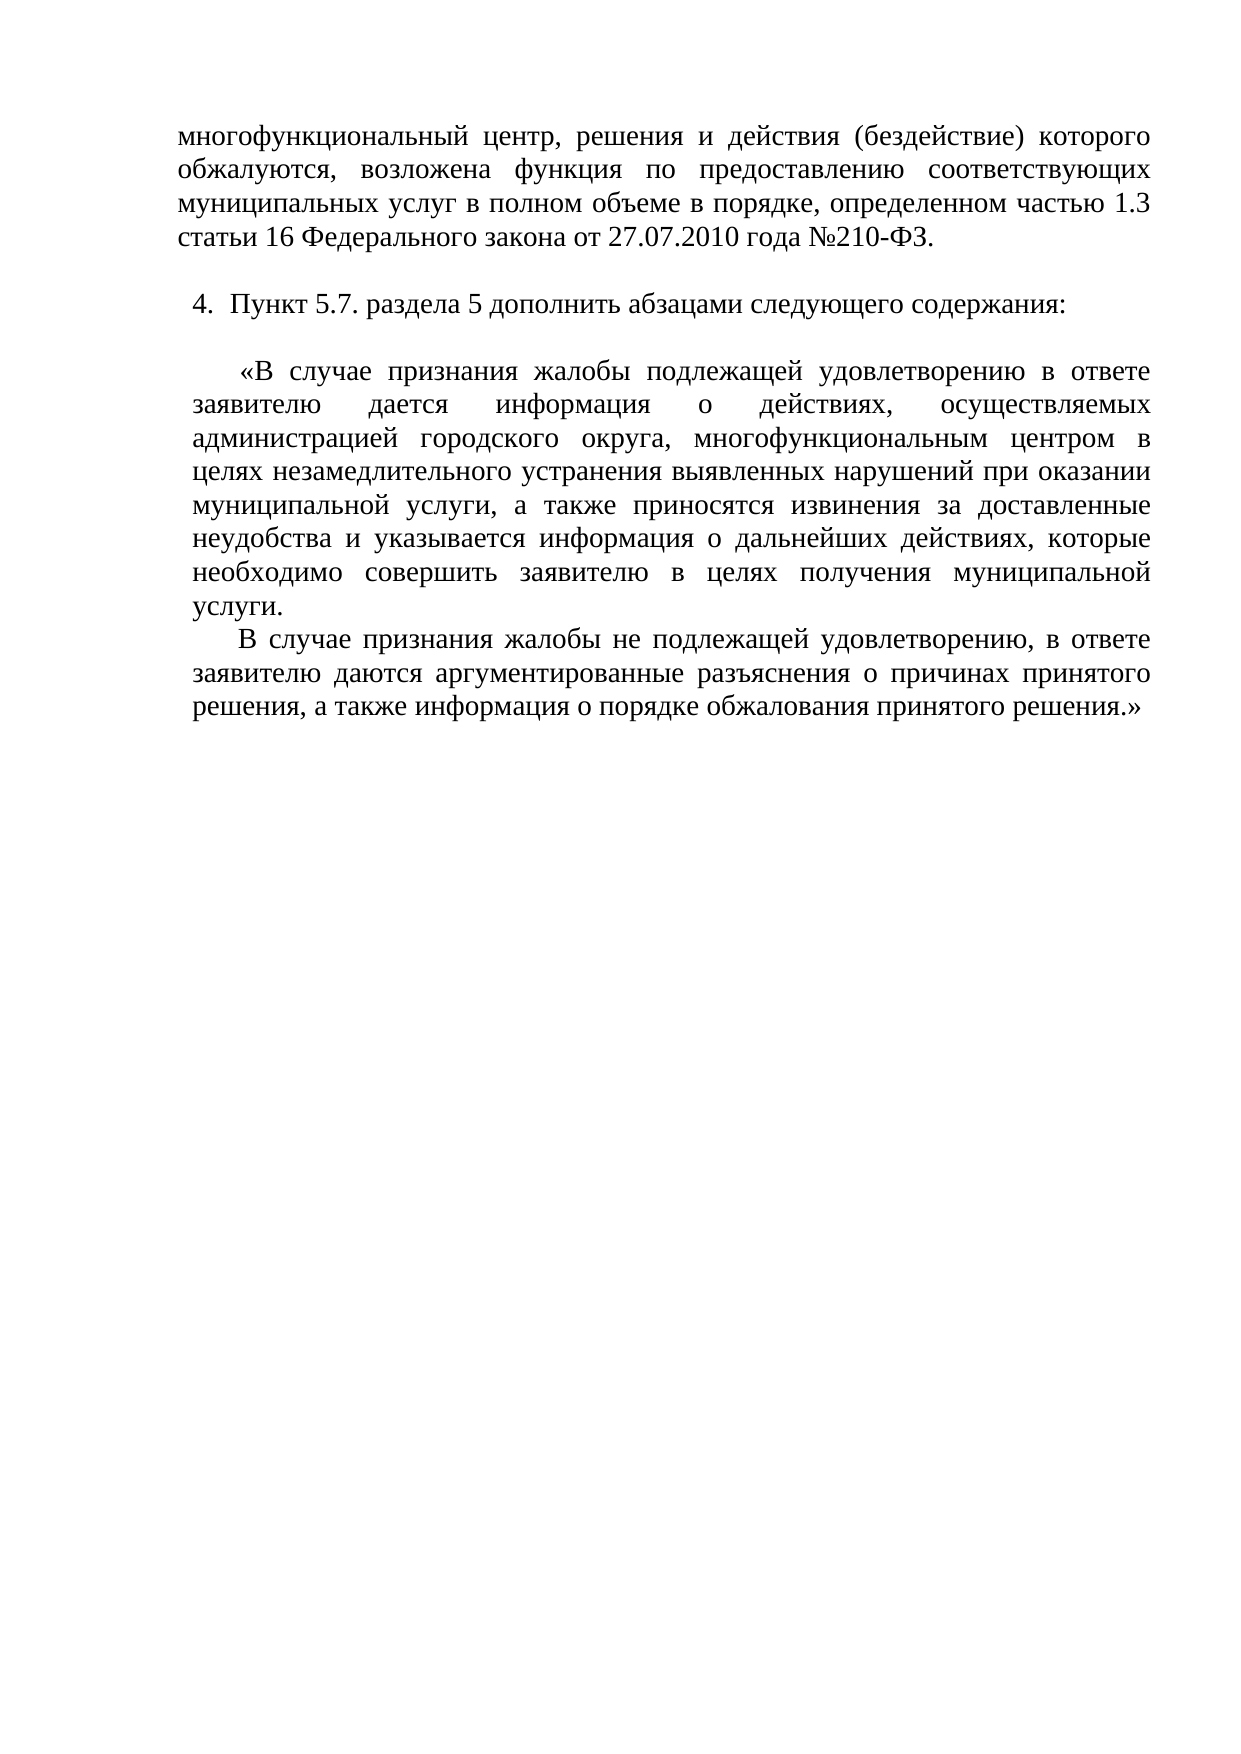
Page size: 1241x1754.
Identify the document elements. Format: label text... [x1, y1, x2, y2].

text «В случае признания жалобы подлежащей удовлетворению в ответе заявителю дается информация о действиях, осуществляемых администрацией городского округа, многофункциональным центром в целях незамедлительного устранения выявленных нарушений при оказании муниципальной услуги, а также приносятся извинения за доставленные неудобства и указывается информация о дальнейших действиях, которые необходимо совершить заявителю в целях получения муниципальной услуги. [192, 353, 1152, 621]
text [177, 118, 1152, 252]
list Пункт 5.7. раздела 5 дополнить абзацами следующего содержания: [192, 286, 1152, 319]
text В случае признания жалобы не подлежащей удовлетворению, в ответе заявителю даются аргументированные разъяснения о причинах принятого решения, а также информация о порядке обжалования принятого решения.» [192, 621, 1152, 722]
